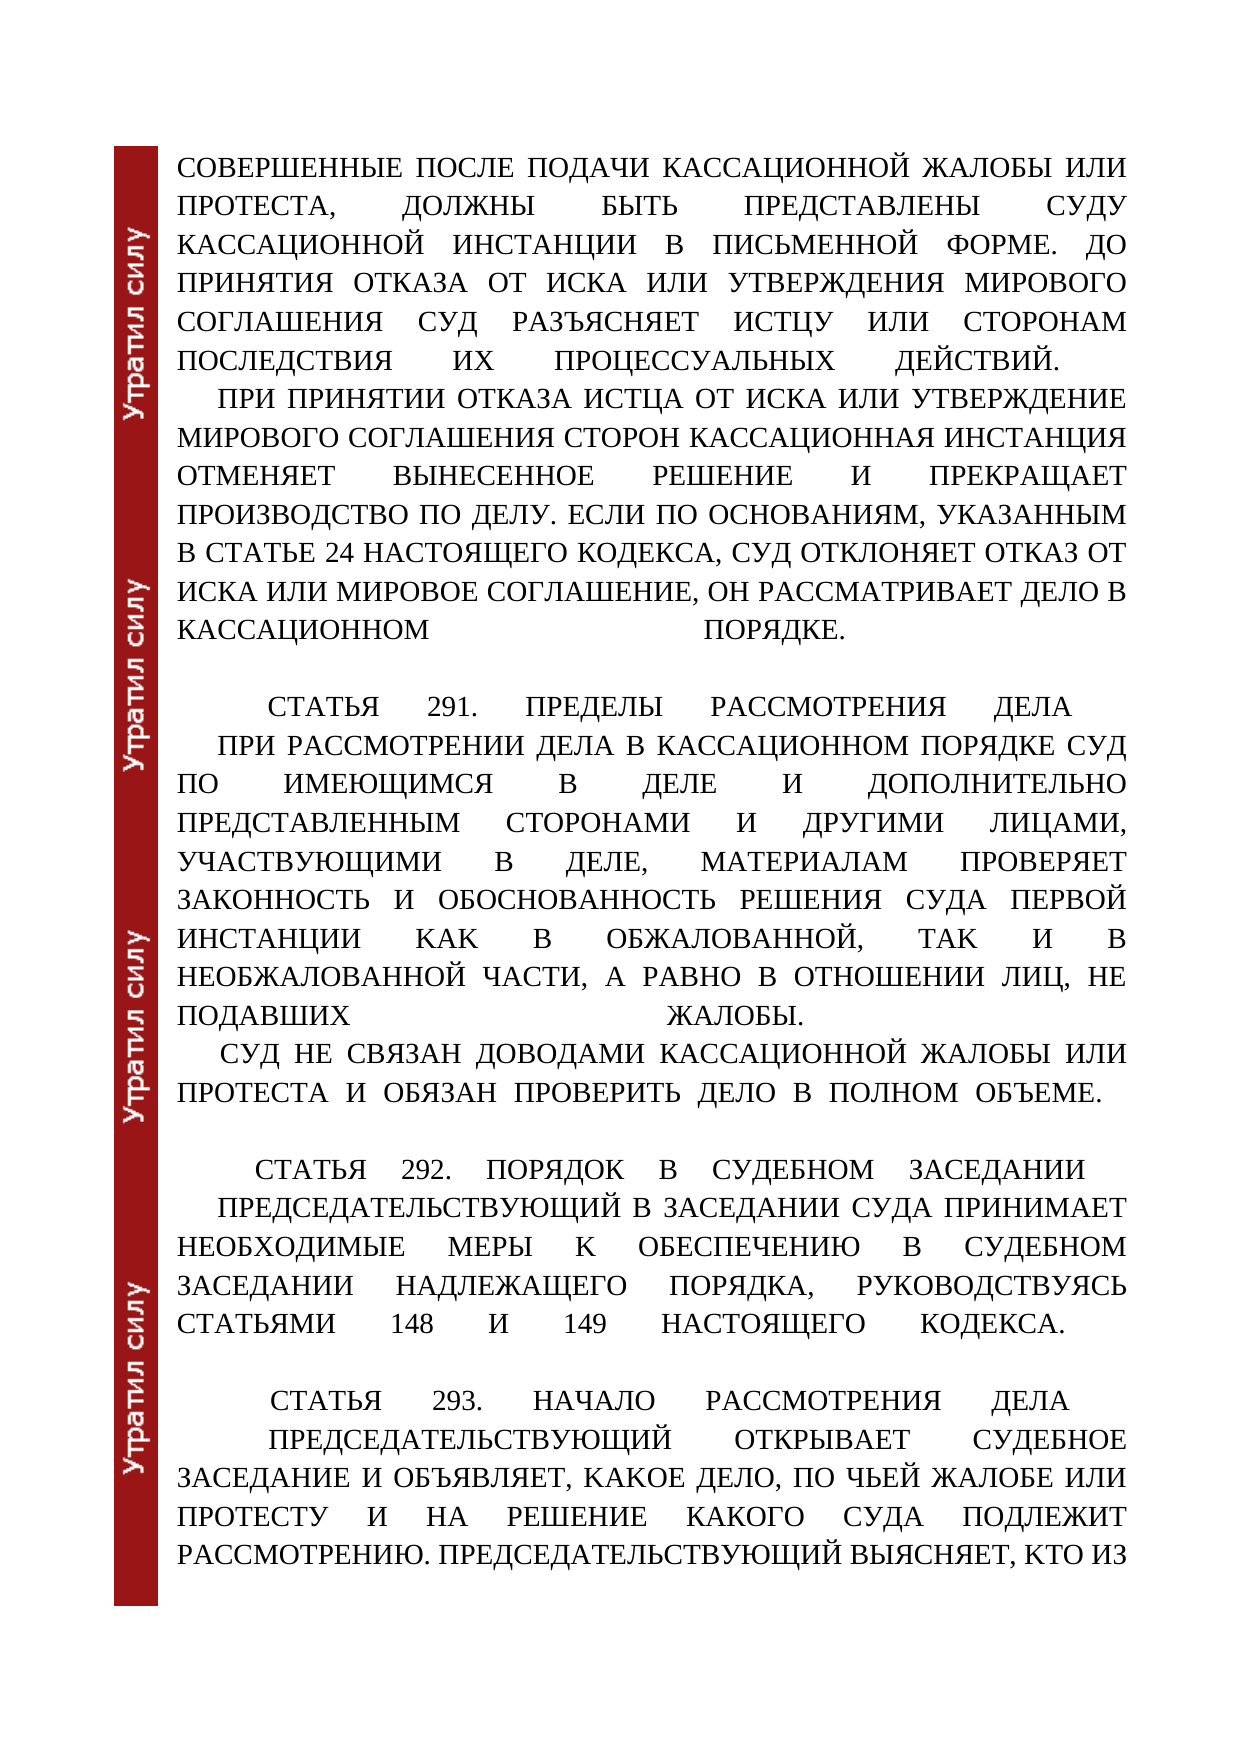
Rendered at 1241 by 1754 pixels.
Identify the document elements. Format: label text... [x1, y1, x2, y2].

picture [114, 1571, 158, 1606]
text СТАТЬЯ 291. ПРЕДЕЛЫ РАССМОТРЕНИЯ ДЕЛА ПРИ РАССМОТРЕНИИ ДЕЛА B КАССАЦИОННОМ ПОРЯДКЕ СУД ПО ИМЕЮЩИМСЯ B ДЕЛЕ И ДОПОЛНИТЕЛЬНО ПРЕДСТАВЛЕННЫМ СТОРОНАМИ И ДРУГИМИ ЛИЦАМИ, УЧАСТВУЮЩИМИ B ДЕЛЕ, МАТЕРИАЛАМ ПРОВЕРЯЕТ ЗАКОННОСТЬ И ОБОСНОВАННОСТЬ РЕШЕНИЯ СУДА ПЕРВОЙ ИНСТАНЦИИ KAK B ОБЖАЛОВАННОЙ, TAK И B НЕОБЖАЛОВАННОЙ ЧАСТИ, A PABHO B ОТНОШЕНИИ ЛИЦ, HE ПОДАВШИХ ЖАЛОБЫ. СУД HE СВЯЗАН ДОВОДАМИ КАССАЦИОННОЙ ЖАЛОБЫ ИЛИ ПРОТЕСТА И ОБЯЗАН ПРОВЕРИТЬ ДЕЛО B ПОЛНОМ ОБЪЕМЕ. [112, 689, 1128, 1147]
picture [114, 146, 158, 150]
picture [114, 684, 158, 689]
text СТАТЬЯ 292. ПОРЯДОК B СУДЕБНОМ ЗАСЕДАНИИ ПРЕДСЕДАТЕЛЬСТВУЮЩИЙ B ЗАСЕДАНИИ СУДА ПРИНИМАЕТ НЕОБХОДИМЫЕ МЕРЫ K ОБЕСПЕЧЕНИЮ B СУДЕБНОМ ЗАСЕДАНИИ НАДЛЕЖАЩЕГО ПОРЯДКА, РУКОВОДСТВУЯСЬ СТАТЬЯМИ 148 И 149 НАСТОЯЩЕГО КОДЕКСА. [112, 1152, 1128, 1378]
picture [114, 1147, 158, 1152]
picture [114, 1378, 158, 1383]
